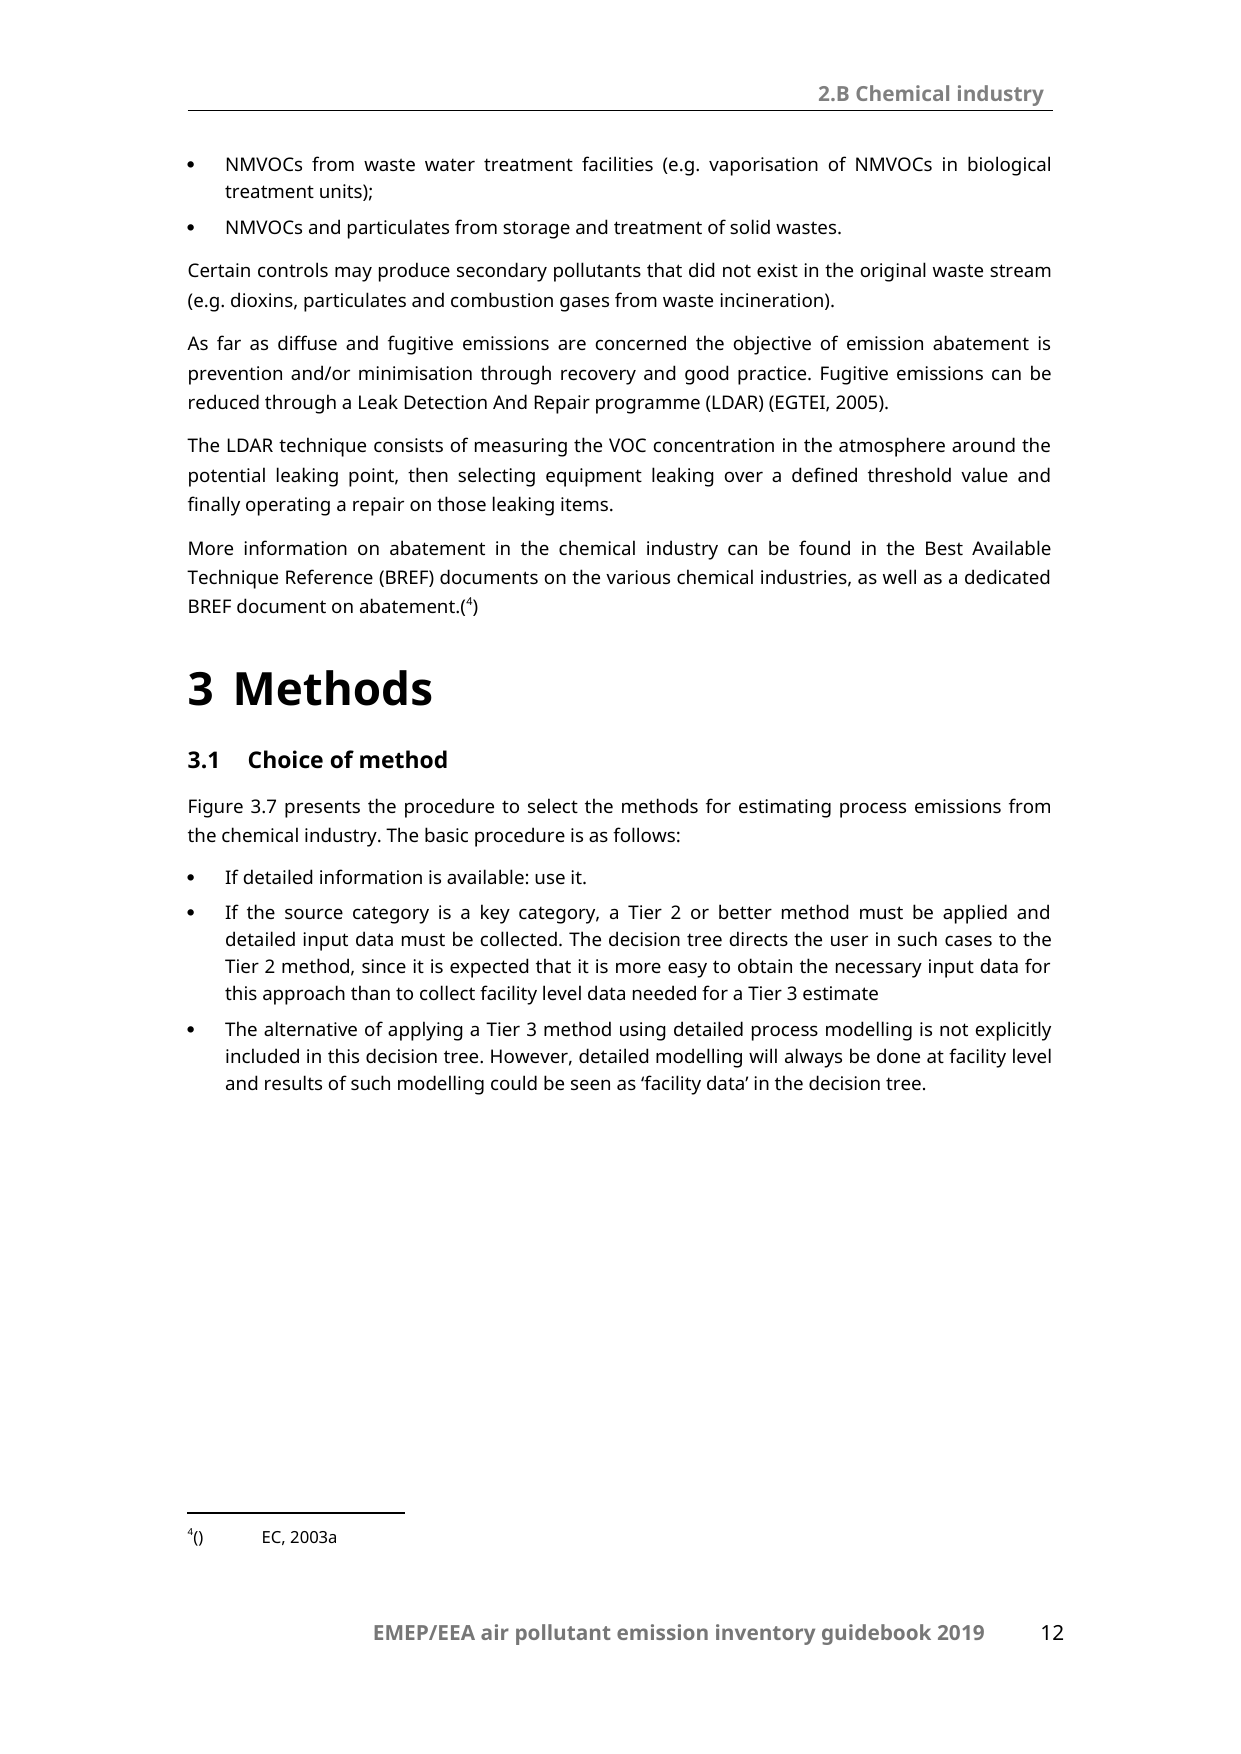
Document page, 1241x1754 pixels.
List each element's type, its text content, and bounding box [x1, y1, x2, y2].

text As far as diffuse and fugitive emissions are concerned the objective of emission abatement is prevention and/or minimisation through recovery and good practice. Fugitive emissions can be reduced through a Leak Detection And Repair programme (LDAR) (EGTEI, 2005). [187, 327, 1053, 414]
list NMVOCs and particulates from storage and treatment of solid wastes. [187, 212, 1053, 239]
list If detailed infortion is available: use it. [187, 862, 1053, 889]
text Certain controls may produce secondary pollutants that did not exist in the original waste stream (e.g. dioxins, particulates and combustion gases from waste incineration). [187, 254, 1053, 312]
list NMVOCs from waste water treatment facilities (e.g. vaporisation of NMVOCs in biological treatment units); [187, 150, 1053, 204]
subtitle Choice of method [187, 744, 1053, 775]
subtitle Methods [187, 656, 1053, 719]
text Figure 3.1 presents the procedure to select the methods for estiting process emissions from the chemical industry. The basic procedure is as follows: [187, 789, 1053, 848]
text The LDAR technique consists of measuring the VOC concentration in the atmosphere around the potential leaking point, then selecting equipment leaking over a defined threshold value and finally operating a repair on those leaking items. [187, 429, 1053, 517]
text More infortion on abatement in the chemical industry can be found in the Best Available Technique Reference (BREF) documents on the various chemical industries, as well as a dedicated BREF document on abatement.() [187, 531, 1053, 619]
list The alternative of applying a Tier 3 method using detailed process modelling is not explicitly included in this decision tree. However, detailed modelling will always be done at facility level and results of such modelling could be seen as ‘facility data’ in the decision tree. [187, 1014, 1053, 1096]
list If the source category is a key category, a Tier 2 or better method must be applied and detailed input data must be collected. The decision tree directs the user in such cases to the Tier 2 method, since it is expected that it is more easy to obtain the necessary input data for this approach than to collect facility level data needed for a Tier 3 estite [187, 898, 1053, 1006]
